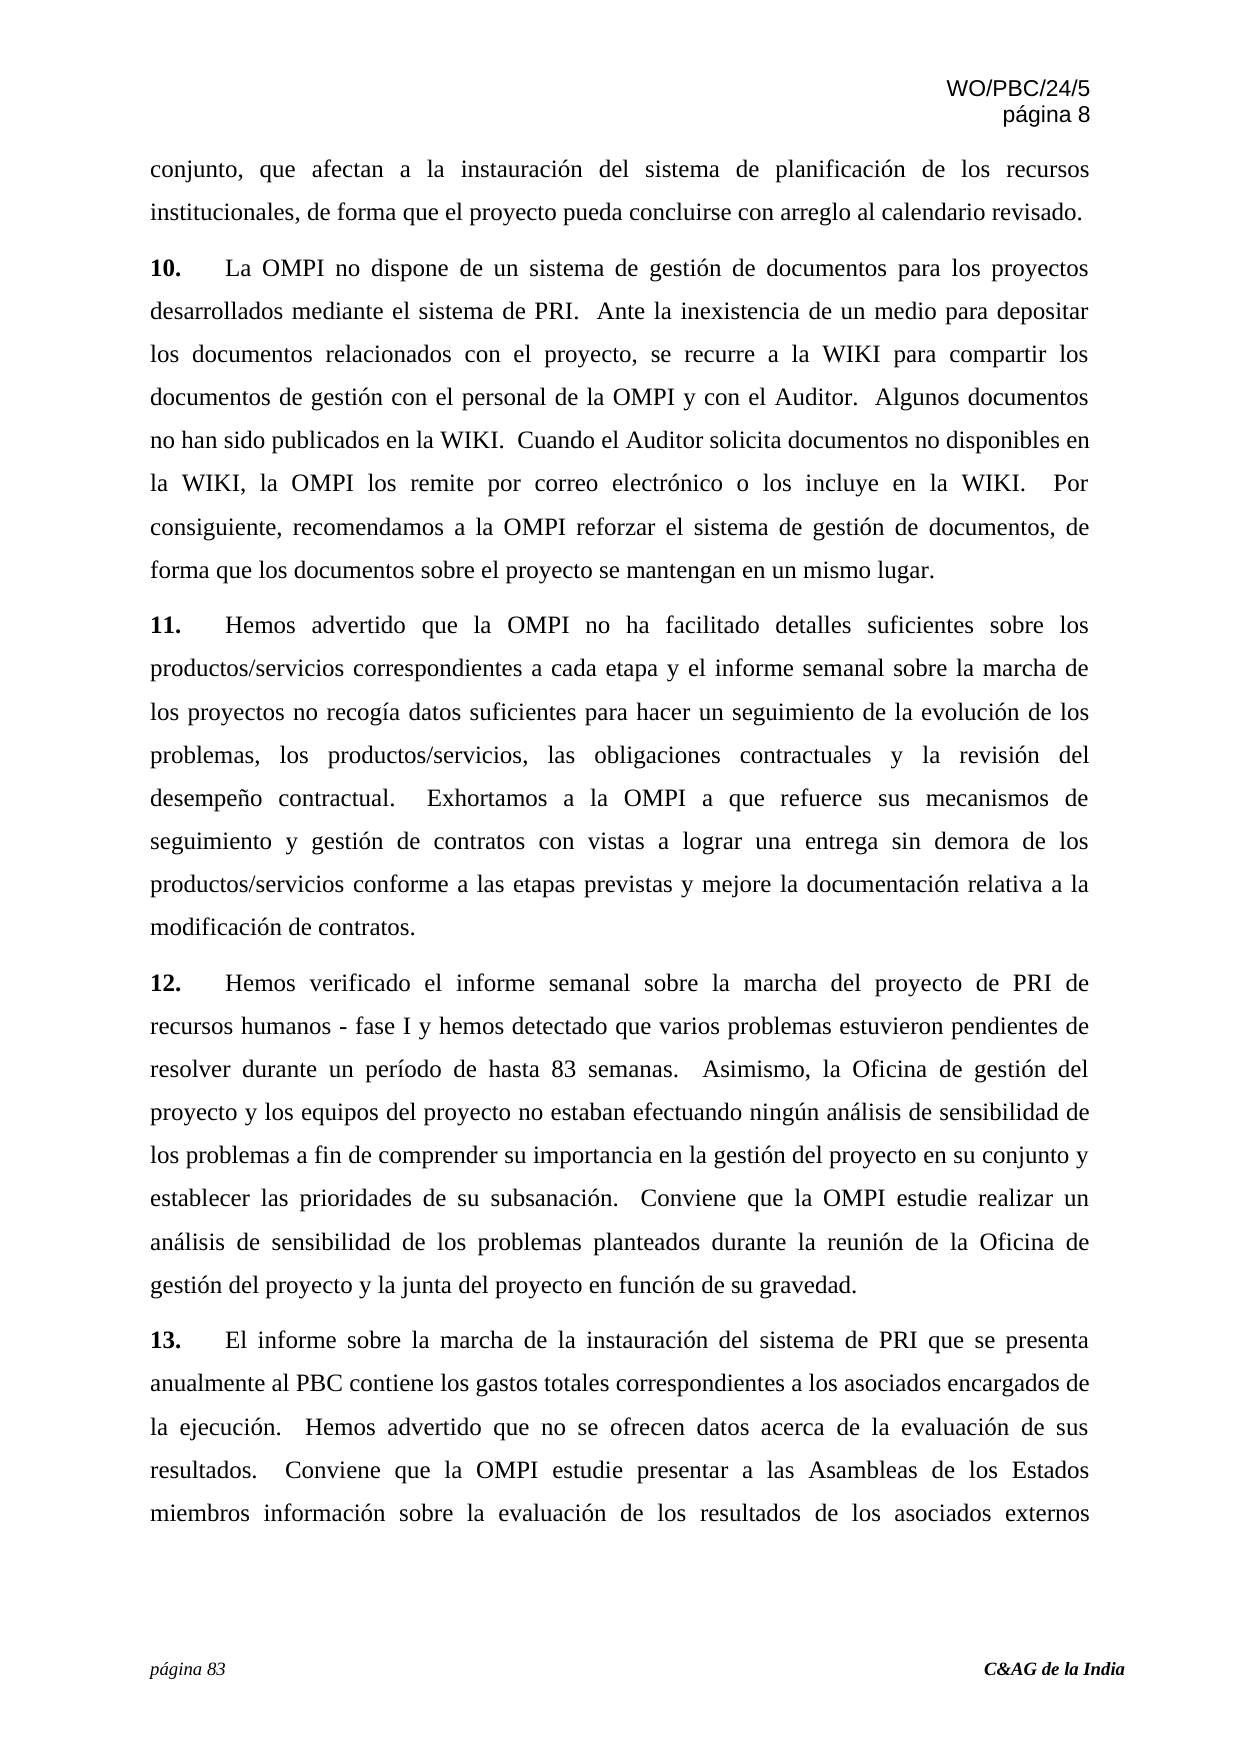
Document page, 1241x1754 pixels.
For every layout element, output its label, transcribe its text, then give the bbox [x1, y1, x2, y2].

list Hemos verificado el informe semanal sobre la marcha del proyecto de PRI de recursos humanos - fase I y hemos detectado que varios problemas estuvieron pendientes de resolver durante un período de hasta 83 semanas. Asimismo, la Oficina de gestión del proyecto y los equipos del proyecto no estaban efectuando ningún análisis de sensibilidad de los problemas a fin de comprender su importancia en la gestión del proyecto en su conjunto y establecer las prioridades de su subsanación. Conviene que la OMPI estudie realizar un análisis de sensibilidad de los problemas planteados durante la reunión de la Oficina de gestión del proyecto y la junta del proyecto en función de su gravedad. [150, 968, 1090, 1298]
list La OMPI no dispone de un sistema de gestión de documentos para los proyectos desarrollados mediante el sistema de PRI. Ante la inexistencia de un medio para depositar los documentos relacionados con el proyecto, se recurre a la WIKI para compartir los documentos de gestión con el personal de la OMPI y con el Auditor. Algunos documentos no han sido publicados en la WIKI. Cuando el Auditor solicita documentos no disponibles en la WIKI, la OMPI los remite por correo electrónico o los incluye en la WIKI. Por consiguiente, recomendamos a la OMPI reforzar el sistema de gestión de documentos, de forma que los documentos sobre el proyecto se mantengan en un mismo lugar. [150, 253, 1090, 583]
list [150, 154, 1090, 226]
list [150, 1325, 1090, 1527]
list Hemos advertido que la OMPI no ha facilitado detalles suficientes sobre los productos/servicios correspondientes a cada etapa y el informe semanal sobre la marcha de los proyectos no recogía datos suficientes para hacer un seguimiento de la evolución de los problemas, los productos/servicios, las obligaciones contractuales y la revisión del desempeño contractual. Exhortamos a la OMPI a que refuerce sus mecanismos de seguimiento y gestión de contratos con vistas a lograr una entrega sin demora de los productos/servicios conforme a las etapas previstas y mejore la documentación relativa a la modificación de contratos. [150, 610, 1090, 941]
